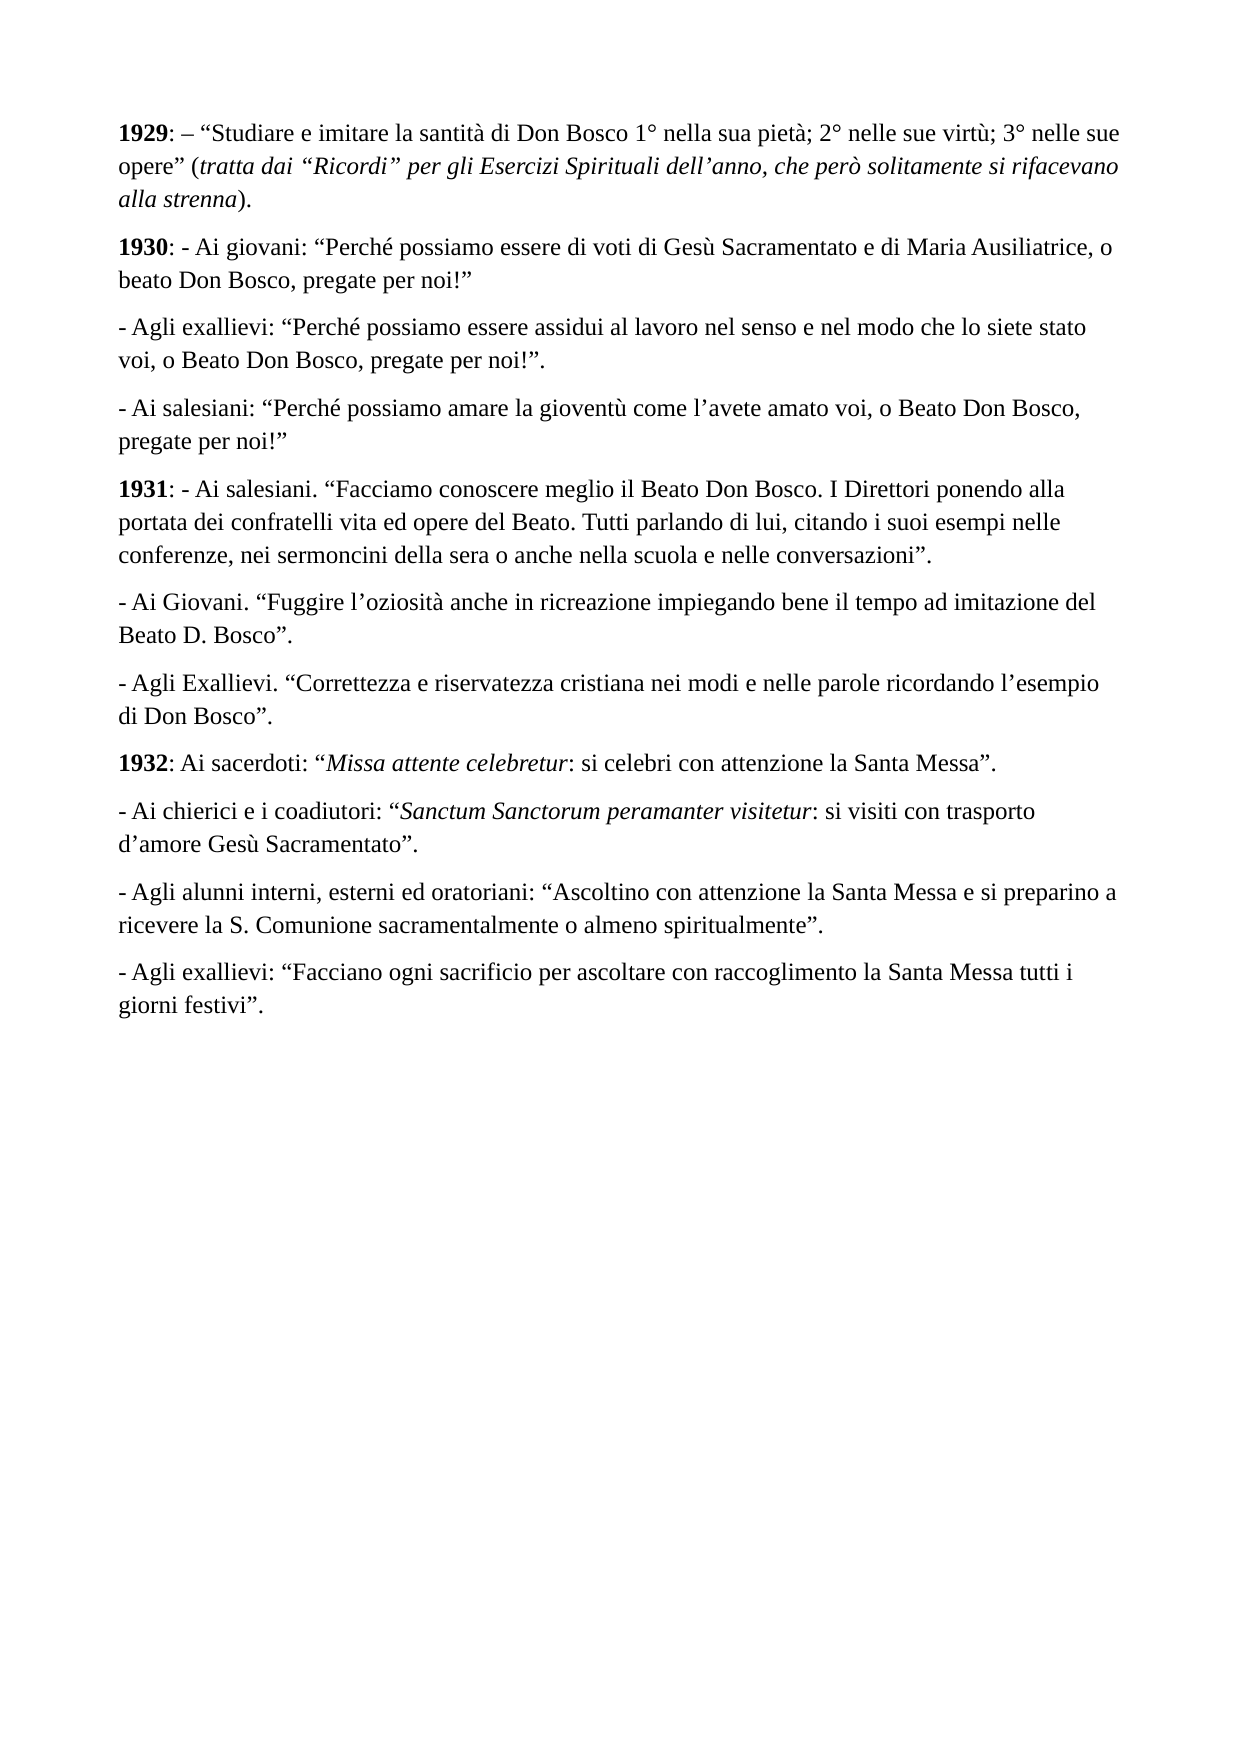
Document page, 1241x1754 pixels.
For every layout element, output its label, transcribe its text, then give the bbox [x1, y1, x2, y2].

text - Agli Exallievi. “Correttezza e riservatezza cristiana nei modi e nelle parole ricordando l’esempio di Don Bosco”. [118, 668, 1122, 730]
text 1932: Ai sacerdoti: “Missa attente celebretur: si celebri con attenzione la Santa Messa”. [118, 748, 1122, 777]
text - Agli exallievi: “Facciano ogni sacrificio per ascoltare con raccoglimento la Santa Messa tutti i giorni festivi”. [118, 957, 1122, 1019]
text - Ai chierici e i coadiutori: “Sanctum Sanctorum peramanter visitetur: si visiti con trasporto d’amore Gesù Sacramentato”. [118, 796, 1122, 858]
text 1931: - Ai salesiani. “Facciamo conoscere meglio il Beato Don Bosco. I Direttori ponendo alla portata dei confratelli vita ed opere del Beato. Tutti parlando di lui, citando i suoi esempi nelle conferenze, nei sermoncini della sera o anche nella scuola e nelle conversazioni”. [118, 474, 1122, 568]
text 1929: – “Studiare e imitare la santità di Don Bosco 1° nella sua pietà; 2° nelle sue virtù; 3° nelle sue opere” (tratta dai “Ricordi” per gli Esercizi Spirituali dell’anno, che però solitamente si rifacevano alla strenna). [118, 118, 1122, 213]
text - Ai Giovani. “Fuggire l’oziosità anche in ricreazione impiegando bene il tempo ad imitazione del Beato D. Bosco”. [118, 587, 1122, 649]
text - Agli exallievi: “Perché possiamo essere assidui al lavoro nel senso e nel modo che lo siete stato voi, o Beato Don Bosco, pregate per noi!”. [118, 312, 1122, 374]
text - Agli alunni interni, esterni ed oratoriani: “Ascoltino con attenzione la Santa Messa e si preparino a ricevere la S. Comunione sacramentalmente o almeno spiritualmente”. [118, 877, 1122, 938]
text 1930: - Ai giovani: “Perché possiamo essere di voti di Gesù Sacramentato e di Maria Ausiliatrice, o beato Don Bosco, pregate per noi!” [118, 232, 1122, 293]
text - Ai salesiani: “Perché possiamo amare la gioventù come l’avete amato voi, o Beato Don Bosco, pregate per noi!” [118, 393, 1122, 455]
